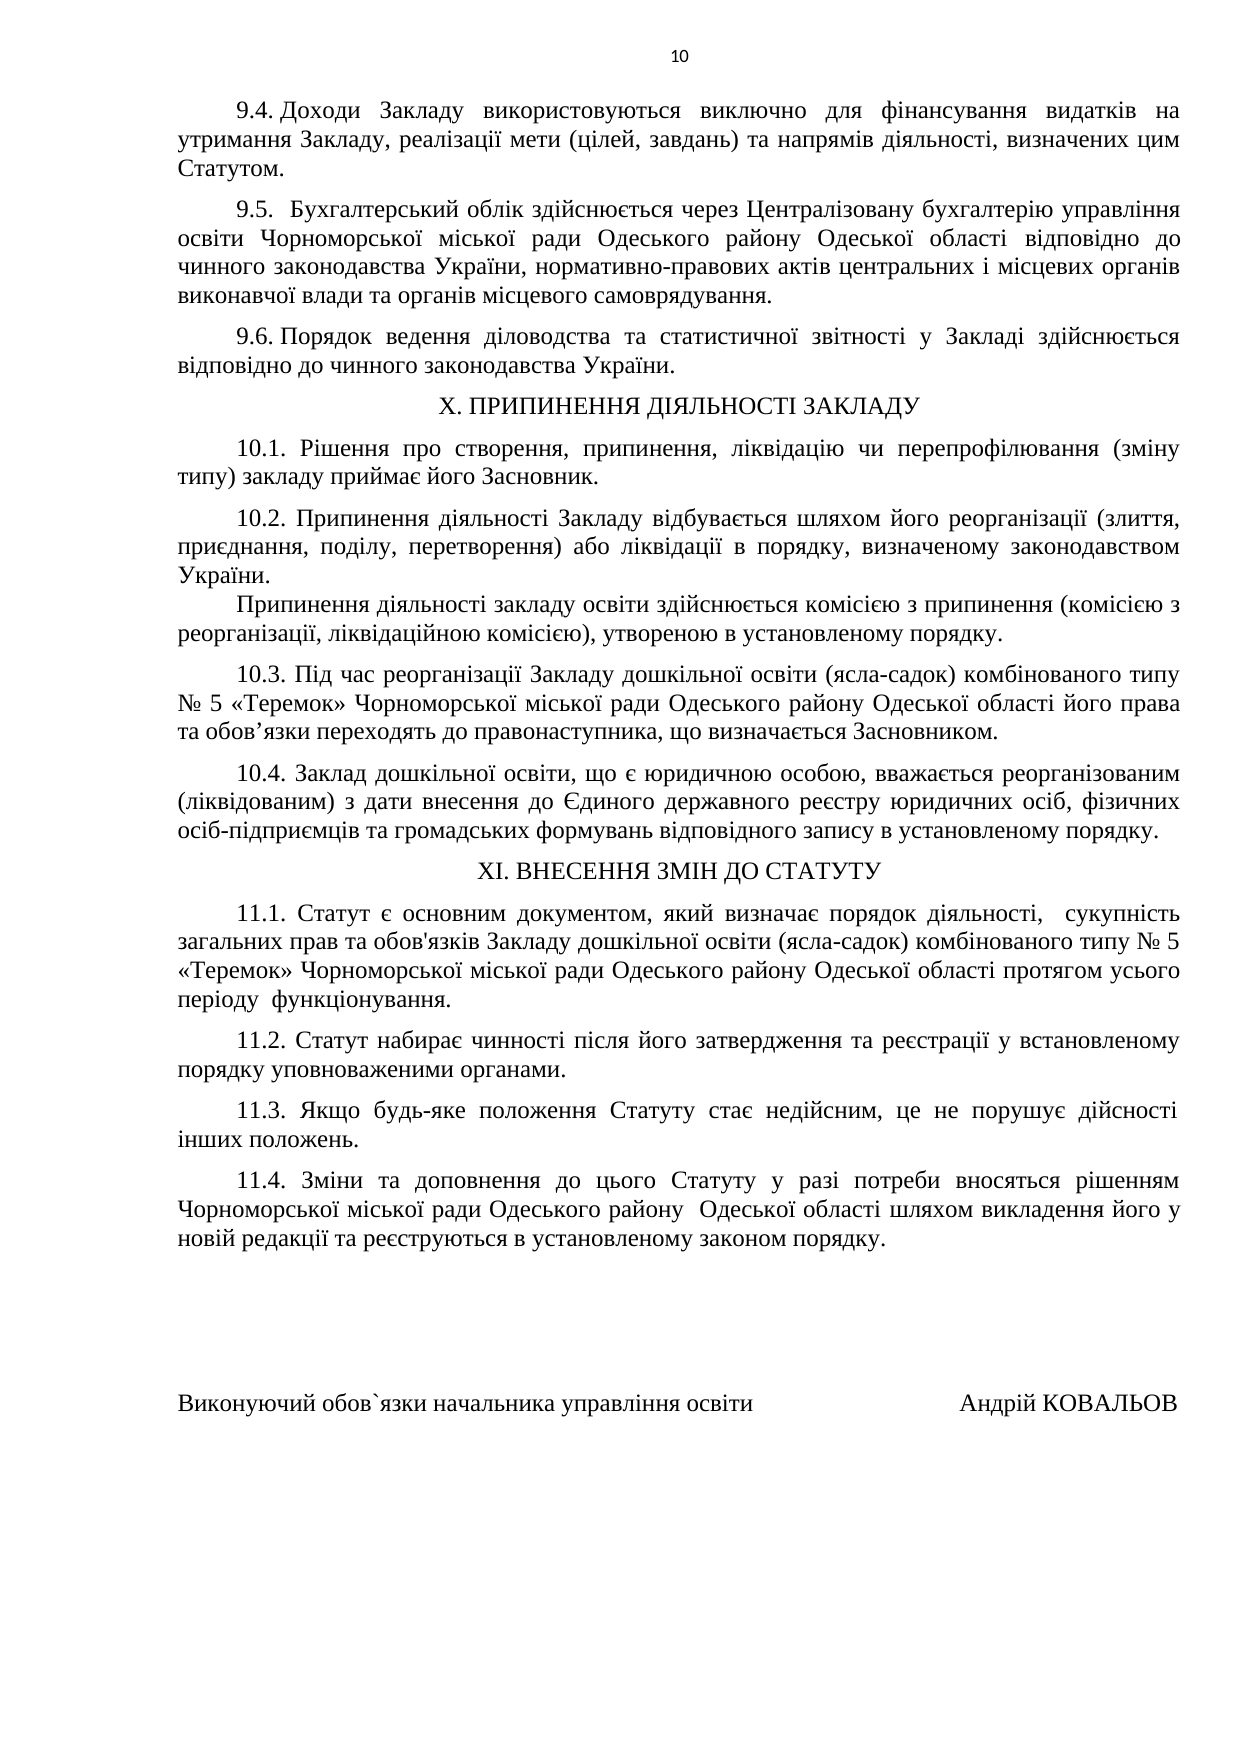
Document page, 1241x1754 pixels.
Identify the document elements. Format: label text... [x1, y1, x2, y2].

text 11.2. Статут набирає чинності після його затвердження та реєстрації у встановленому порядку уповноваженими органами. [177, 1025, 1181, 1083]
text ХІ. ВНЕСЕННЯ ЗМІН ДО СТАТУТУ [177, 856, 1181, 885]
text 9.4. Доходи Закладу використовуються виключно для фінансування видатків на утримання Закладу, реалізації мети (цілей, завдань) та напрямів діяльності, визначених цим Статутом. [177, 95, 1181, 181]
text 10.1. Рішення про створення, припинення, ліквідацію чи перепрофілювання (зміну типу) закладу приймає його Засновник. [177, 433, 1181, 490]
text 10.2. Припинення діяльності Закладу відбувається шляхом його реорганізації (злиття, приєднання, поділу, перетворення) або ліквідації в порядку, визначеному законодавством України. [177, 503, 1181, 589]
text 11.4. Зміни та доповнення до цього Статуту у разі потреби вносяться рішенням Чорноморської міської ради Одеського району Одеської області шляхом викладення його у новій редакції та реєструються в установленому законом порядку. [177, 1165, 1181, 1251]
text 11.3. Якщо будь-яке положення Статуту стає недійсним, це не порушує дійсності інших положень. [177, 1095, 1179, 1153]
text 11.1. Статут є основним документом, який визначає порядок діяльності, сукупність загальних прав та обов'язків Закладу дошкільної освіти (ясла-садок) комбінованого типу № 5 «Теремок» Чорноморської міської ради Одеського району Одеської області протягом усього періоду функціонування. [177, 898, 1181, 1013]
text X. ПРИПИНЕННЯ ДІЯЛЬНОСТІ ЗАКЛАДУ [177, 391, 1181, 420]
text 9.5. Бухгалтерський облік здійснюється через Централізовану бухгалтерію управління освіти Чорноморської міської ради Одеського району Одеської області відповідно до чинного законодавства України, нормативно-правових актів центральних і місцевих органів виконавчої влади та органів місцевого самоврядування. [177, 194, 1181, 309]
text 10.4. Заклад дошкільної освіти, що є юридичною особою, вважається реорганізованим (ліквідованим) з дати внесення до Єдиного державного реєстру юридичних осіб, фізичних осіб-підприємців та громадських формувань відповідного запису в установленому порядку. [177, 758, 1181, 844]
text 10.3. Під час реорганізації Закладу дошкільної освіти (ясла-садок) комбінованого типу № 5 «Теремок» Чорноморської міської ради Одеського району Одеської області його права та обов’язки переходять до правонаступника, що визначається Засновником. [177, 659, 1181, 745]
text 9.6. Порядок ведення діловодства та статистичної звітності у Закладі здійснюється відповідно до чинного законодавства України. [177, 321, 1181, 379]
text Виконуючий обов`язки начальника управління освіти Андрій КОВАЛЬОВ [177, 1388, 1181, 1416]
text Припинення діяльності закладу освіти здійснюється комісією з припинення (комісією з реорганізації, ліквідаційною комісією), утвореною в установленому порядку. [177, 589, 1181, 646]
